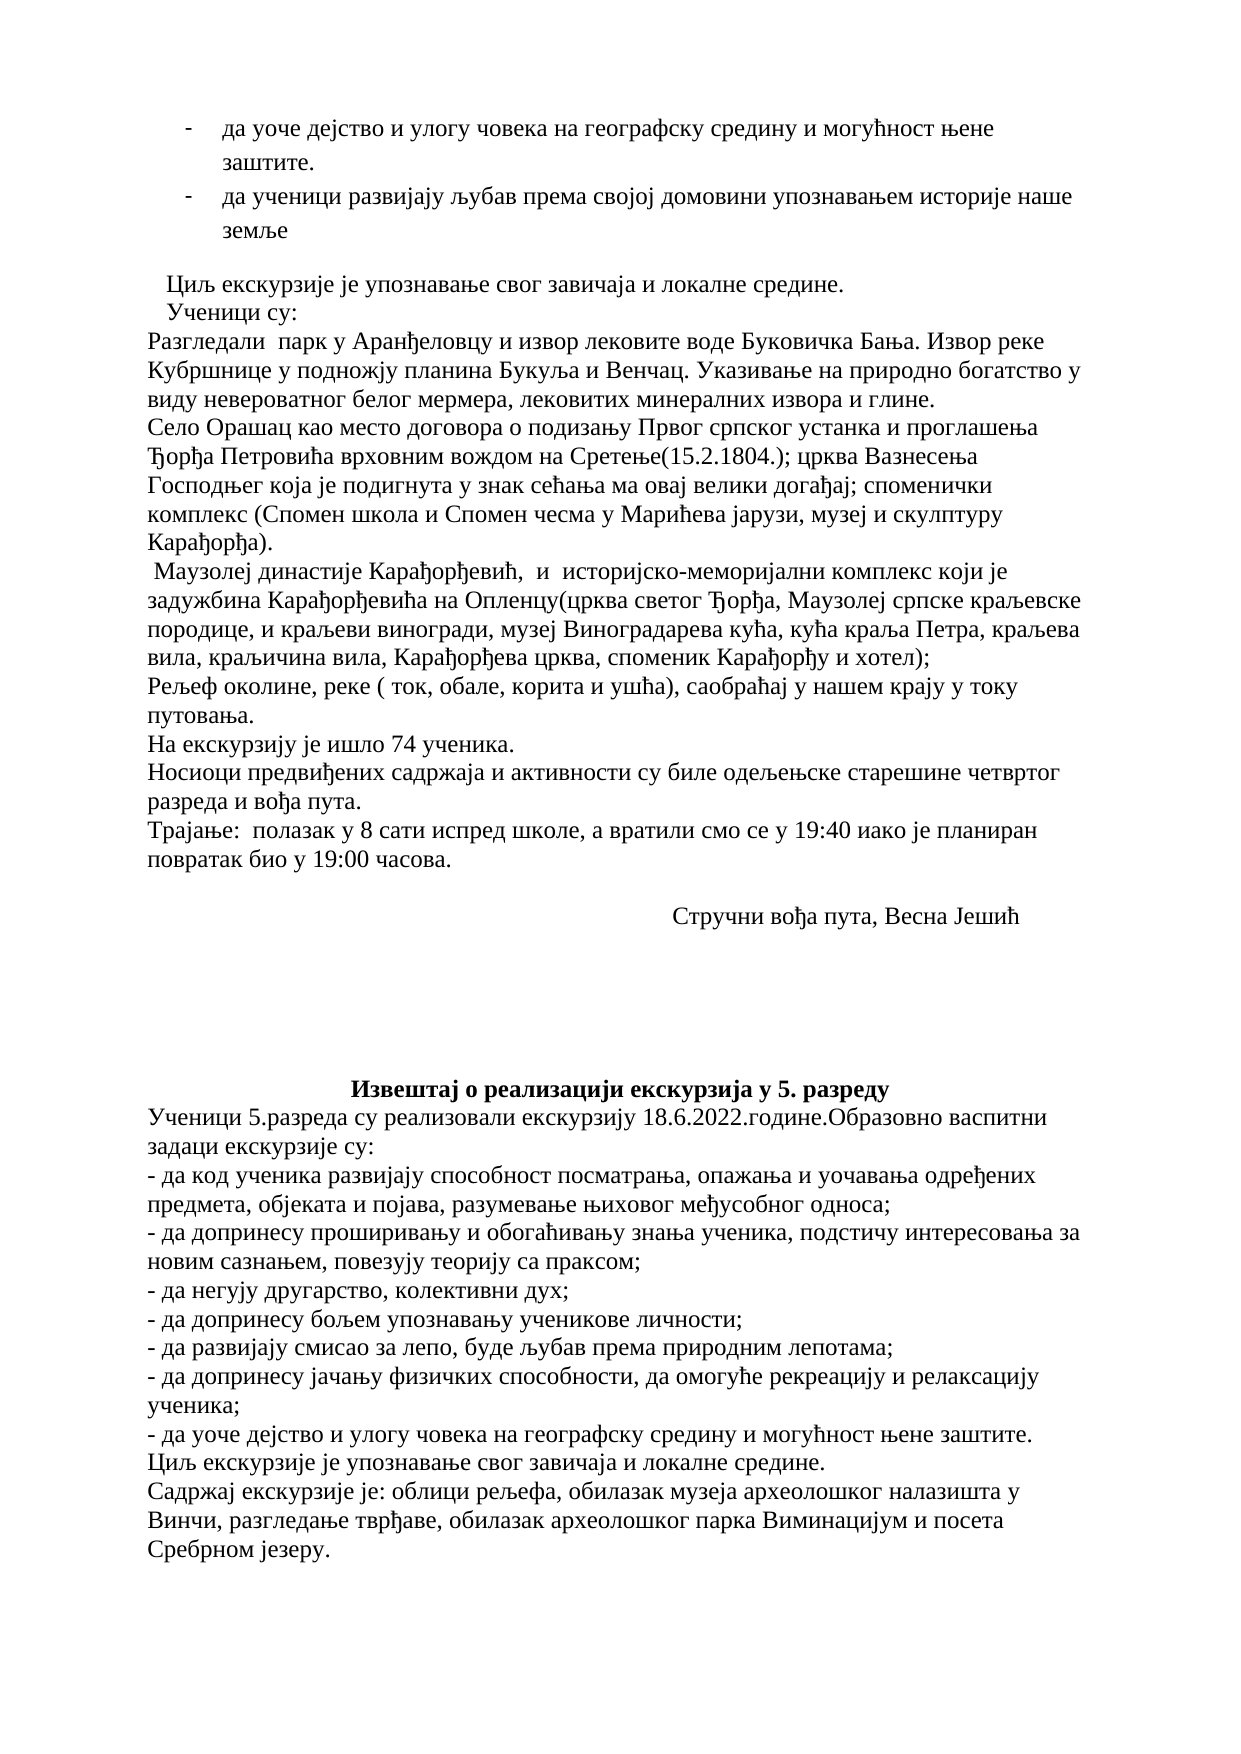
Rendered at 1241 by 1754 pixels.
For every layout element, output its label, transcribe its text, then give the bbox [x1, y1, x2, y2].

list да ученици развијају љубав према својој домовини упознавањем историје наше земље [184, 180, 1093, 243]
text Садржај екскурзије је: облици рељефа, обилазак музеја археолошког налазишта у Винчи, разгледање тврђаве, обилазак археолошког парка Виминацијум и посета Сребрном језеру. [147, 1476, 1093, 1562]
text Циљ екскурзије је упознавање свог завичаја и локалне средине. [147, 269, 1093, 297]
text Ученици 5.разреда су реализовали екскурзију 18.6.2022.године.Образовно васпитни задаци екскурзије су: [147, 1102, 1093, 1160]
text Рељеф околине, реке ( ток, обале, корита и ушћа), саобраћај у нашем крају у току путовања. [147, 671, 1093, 729]
text - да код ученика развијају способност посматрања, опажања и уочавања одређених [147, 1160, 1093, 1189]
text Трајање: полазак у 8 сати испред школе, а вратили смо се у 19:40 иако је планиран повратак био у 19:00 часова. [147, 815, 1093, 872]
text На екскурзију је ишло 74 ученика. [147, 729, 1093, 757]
text - да допринесу бољем упознавању ученикове личности; [147, 1304, 1093, 1332]
text предмета, објеката и појава, разумевање њиховог међусобног односа; [147, 1189, 1093, 1217]
text Ученици су: [147, 297, 1093, 326]
text Маузолеј династије Карађорђевић, и историјско-меморијални комплекс који је задужбина Карађорђевића на Опленцу(црква светог Ђорђа, Маузолеј српске краљевске породице, и краљеви виногради, музеј Виноградарева кућа, кућа краља Петра, краљева вила, краљичина вила, Карађорђева црква, споменик Карађорђу и хотел); [147, 556, 1093, 671]
text Извештај о реализацији екскурзија у 5. разреду [147, 1074, 1093, 1102]
text Носиоци предвиђених садржаја и активности су биле одељењске старешине четвртог разреда и вођа пута. [147, 757, 1093, 815]
text - да допринесу јачању физичких способности, да омогуће рекреацију и релаксацију ученика; [147, 1361, 1093, 1419]
text Село Орашац као место договора о подизању Првог српског устанка и проглашења Ђорђа Петровића врховним вождом на Сретење(15.2.1804.); црква Вазнесења Господњег која је подигнута у знак сећања ма овај велики догађај; споменички комплекс (Спомен школа и Спомен чесма у Марићева јарузи, музеј и скулптуру Карађорђа). [147, 412, 1093, 556]
text - да развијају смисао за лепо, буде љубав према природним лепотама; [147, 1332, 1093, 1361]
text Разгледали парк у Аранђеловцу и извор лековите воде Буковичка Бања. Извор реке Кубршнице у подножју планина Букуља и Венчац. Указивање на природно богатство у виду невероватног белог мермера, лековитих минералних извора и глине. [147, 326, 1093, 412]
text новим сазнањем, повезују теорију са праксом; [147, 1246, 1093, 1275]
text - да уоче дејство и улогу човека на географску средину и могућност њене заштите. [147, 1419, 1093, 1447]
text - да допринесу проширивању и обогаћивању знања ученика, подстичу интересовања за [147, 1217, 1093, 1246]
text Циљ екскурзије је упознавање свог завичаја и локалне средине. [147, 1447, 1093, 1476]
list да уоче дејство и улогу човека на географску средину и могућност њене заштите. [184, 112, 1093, 176]
text Стручни вођа пута, Весна Јешић [147, 901, 1093, 930]
text - да негују другарство, колективни дух; [147, 1275, 1093, 1304]
